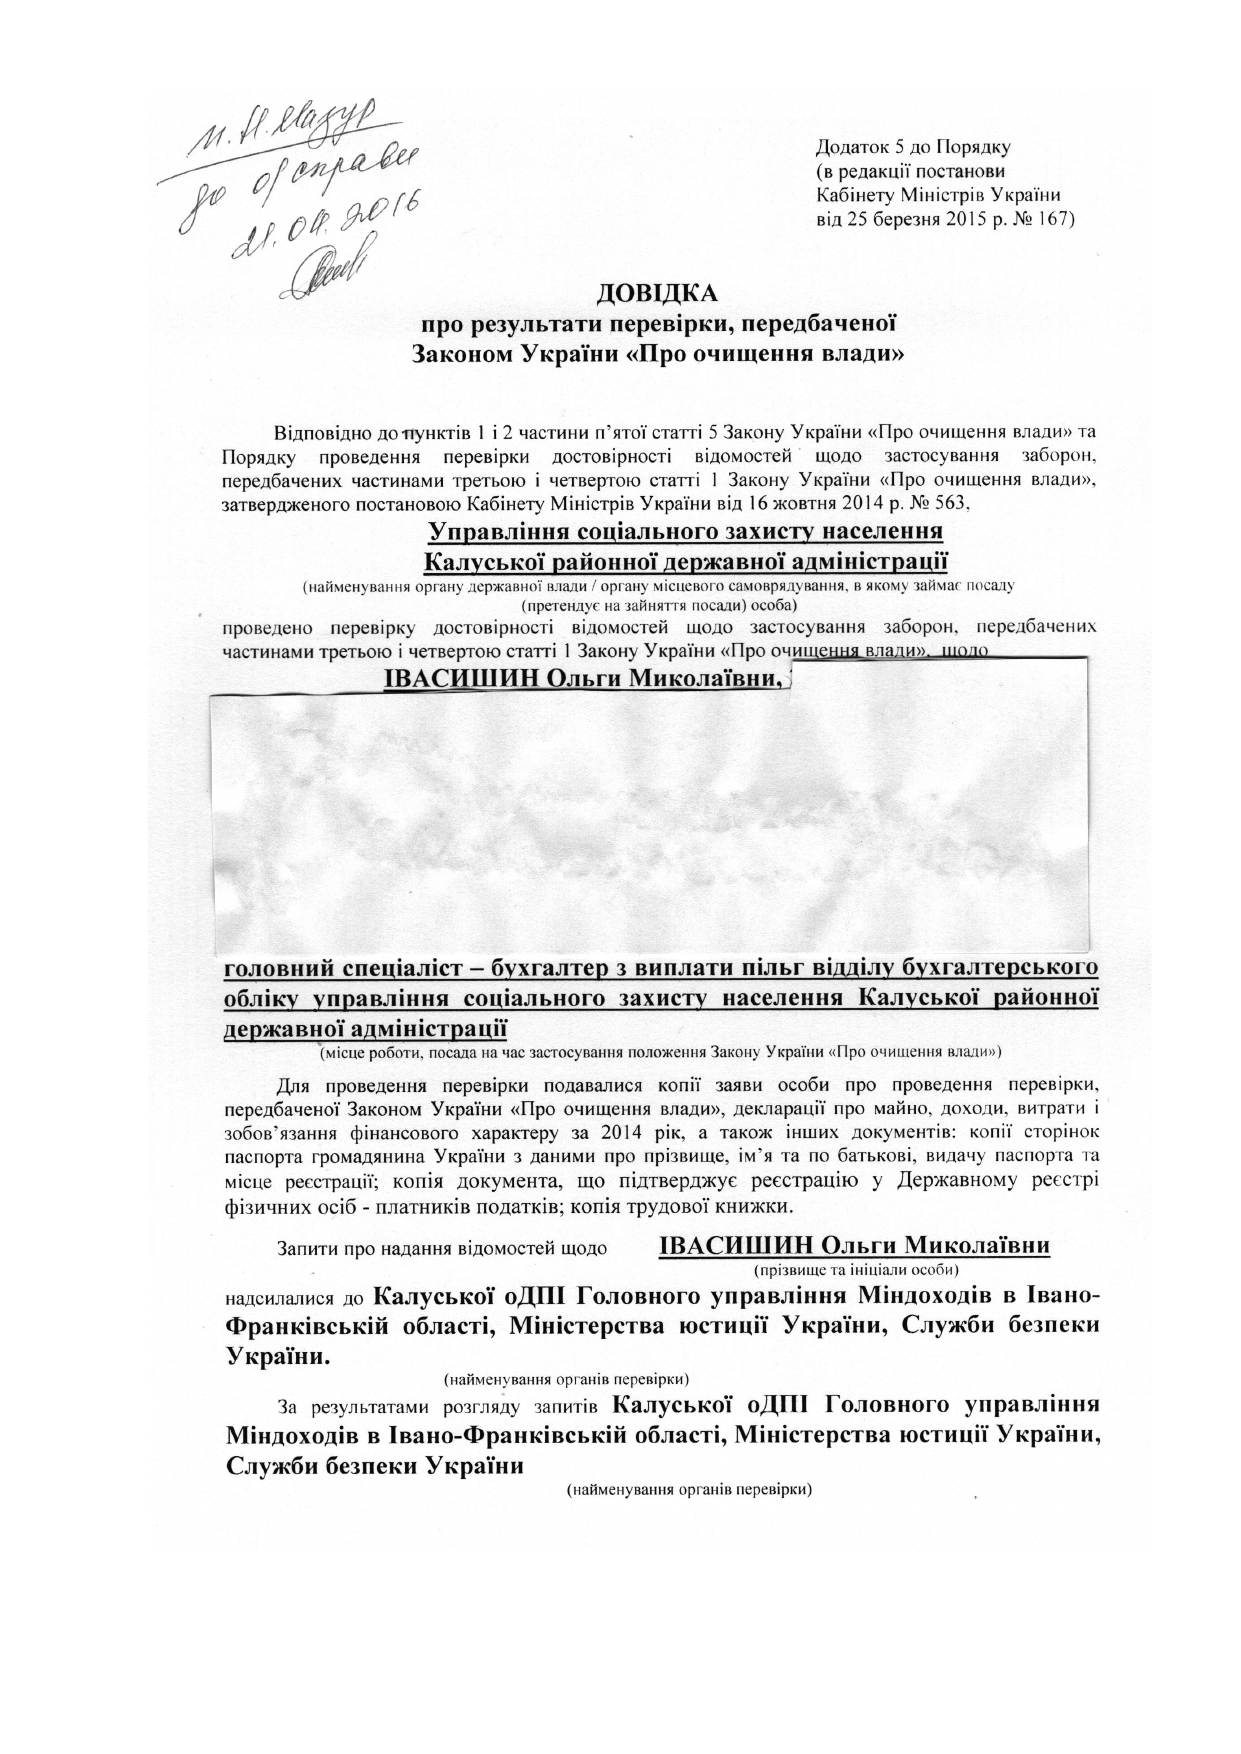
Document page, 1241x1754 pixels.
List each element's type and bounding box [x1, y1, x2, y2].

picture [147, 88, 1152, 1551]
